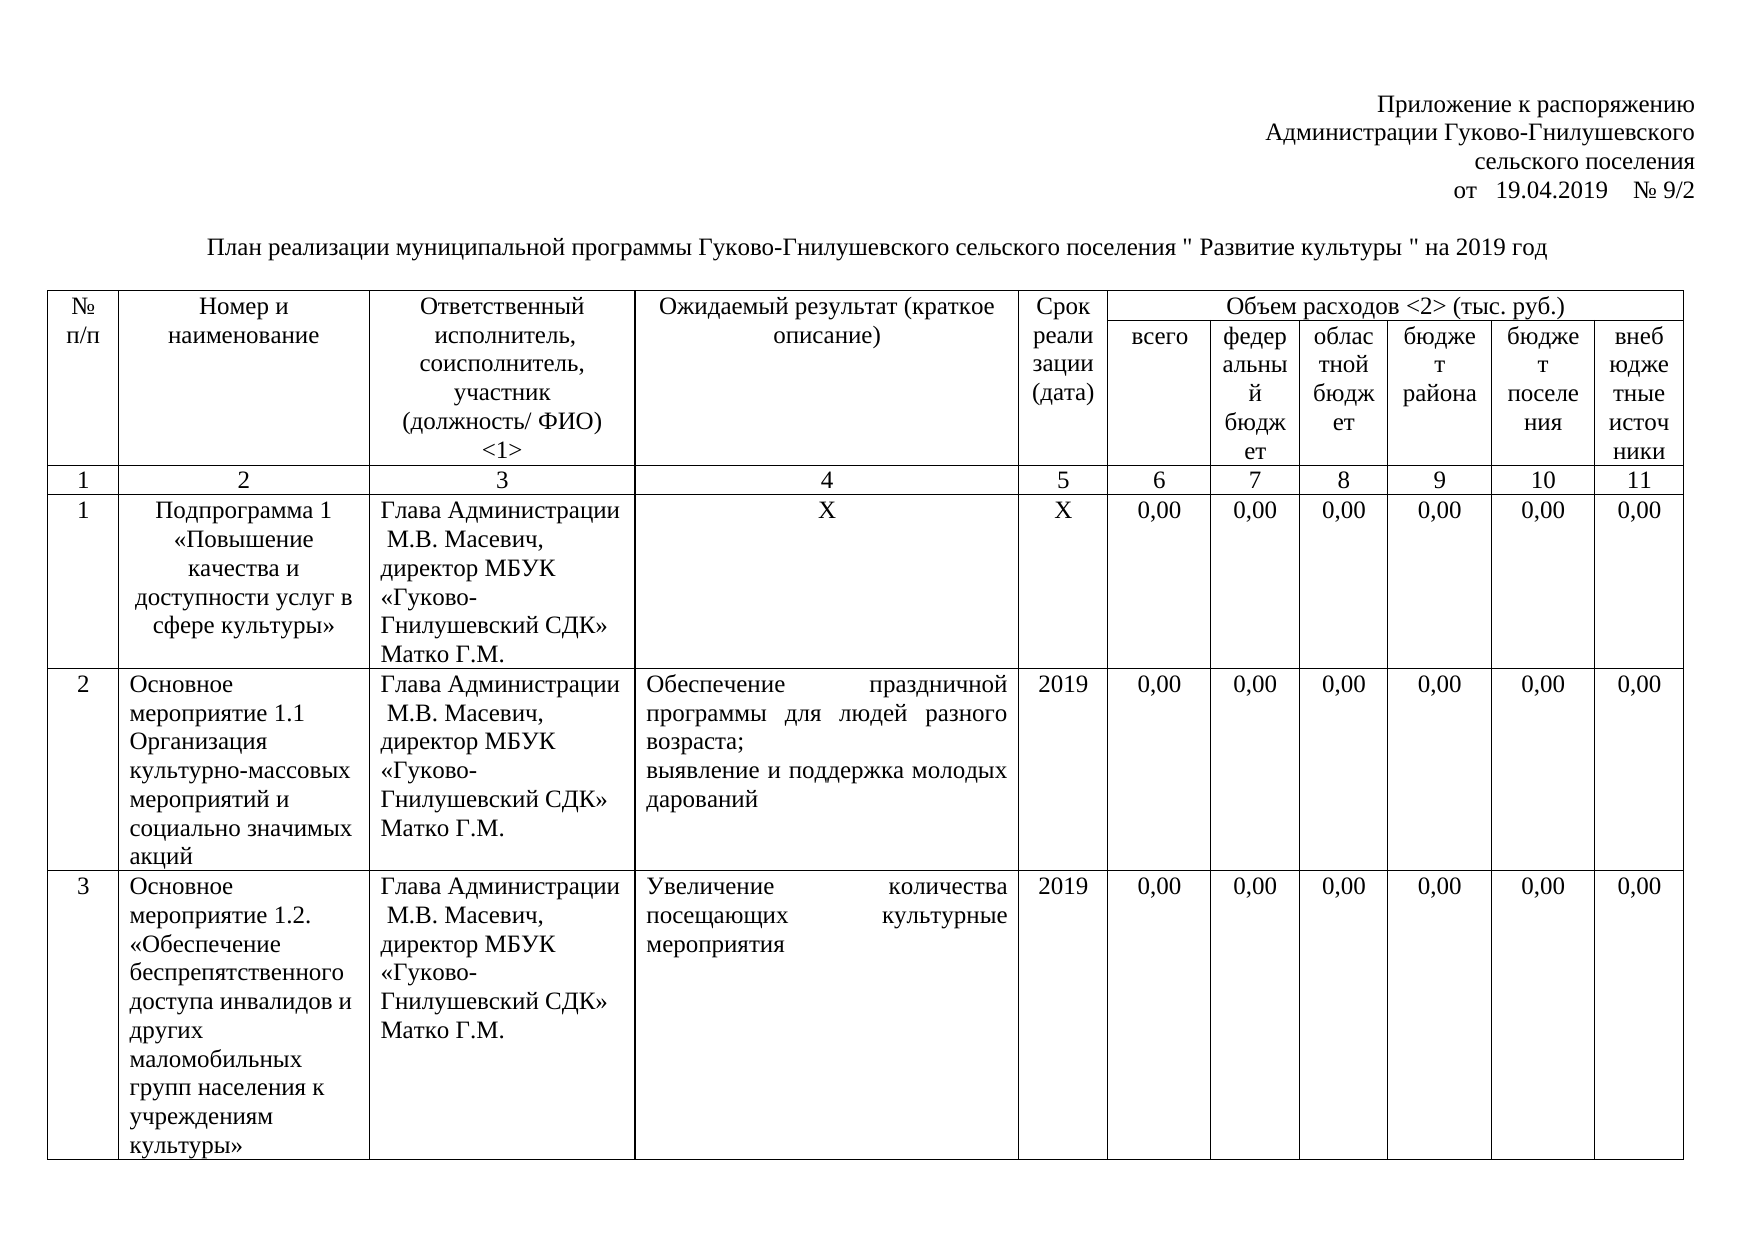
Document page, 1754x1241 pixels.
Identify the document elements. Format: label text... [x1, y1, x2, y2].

table_cell 1 [48, 495, 118, 668]
table_cell 1 [48, 466, 118, 494]
table_cell 0,00 [1300, 495, 1387, 668]
table_cell Основное мероприятие 1.2. «Обеспечение беспрепятственного доступа инвалидов и других маломобильных групп населения к учреждениям культуры» [119, 871, 369, 1159]
table_cell 6 [1108, 466, 1210, 494]
table_cell 0,00 [1595, 669, 1683, 870]
table_cell 0,00 [1492, 495, 1594, 668]
table_cell 0,00 [1492, 669, 1594, 870]
table_cell 0,00 [1300, 871, 1387, 1159]
table_cell Увеличение количества посещающих культурные мероприятия [636, 871, 1018, 1159]
table_cell 0,00 [1492, 871, 1594, 1159]
table_cell Глава Администрации М.В. Масевич, директор МБУК «Гуково-Гнилушевский СДК» Матко Г.М. [370, 669, 634, 870]
table_cell 0,00 [1211, 669, 1299, 870]
text Приложение к распоряжению [59, 89, 1695, 117]
table_cell X [1019, 495, 1107, 668]
table_cell 7 [1211, 466, 1299, 494]
table_cell 0,00 [1595, 871, 1683, 1159]
table_header Срок реализации (дата) [1019, 291, 1107, 464]
table_cell областной бюджет [1300, 321, 1387, 464]
table_cell 4 [636, 466, 1018, 494]
table_cell 0,00 [1388, 871, 1491, 1159]
table_cell 5 [1019, 466, 1107, 494]
table_cell Обеспечение праздничной программы для людей разного возраста; выявление и поддержка молодых дарований [636, 669, 1018, 870]
table_cell 3 [370, 466, 634, 494]
table_cell 0,00 [1108, 495, 1210, 668]
text План реализации муниципальной программы Гуково-Гнилушевского сельского поселения " Развитие культуры " на 2019 год [59, 232, 1695, 261]
table_cell 0,00 [1388, 495, 1491, 668]
table_cell Глава Администрации М.В. Масевич, директор МБУК «Гуково-Гнилушевский СДК» Матко Г.М. [370, 495, 634, 668]
table_cell федеральный бюджет [1211, 321, 1299, 464]
table_header Ответственный исполнитель, соисполнитель, участник (должность/ ФИО) <1> [370, 291, 634, 464]
table_header Номер и наименование [119, 291, 369, 464]
table_cell бюджет района [1388, 321, 1491, 464]
table_cell 2 [119, 466, 369, 494]
table_header № п/п [48, 291, 118, 464]
table_cell 0,00 [1595, 495, 1683, 668]
table_cell 9 [1388, 466, 1491, 494]
table_header Объем расходов <2> (тыс. руб.) [1108, 291, 1683, 320]
table_cell 2 [48, 669, 118, 870]
text от 19.04.2019 № 9/2 [59, 175, 1695, 204]
table_cell Основное мероприятие 1.1 Организация культурно-массовых мероприятий и социально значимых акций [119, 669, 369, 870]
table_cell 2019 [1019, 669, 1107, 870]
table_header Ожидаемый результат (краткое описание) [636, 291, 1018, 464]
table_cell 2019 [1019, 871, 1107, 1159]
table_cell 0,00 [1108, 669, 1210, 870]
table_cell внебюджетные источники [1595, 321, 1683, 464]
table_cell 0,00 [1388, 669, 1491, 870]
table_cell 11 [1595, 466, 1683, 494]
table_cell 10 [1492, 466, 1594, 494]
table_cell 0,00 [1211, 871, 1299, 1159]
table_cell бюджет поселения [1492, 321, 1594, 464]
text Администрации Гуково-Гнилушевского [59, 117, 1695, 146]
table_cell 8 [1300, 466, 1387, 494]
text сельского поселения [59, 146, 1695, 175]
table_cell всего [1108, 321, 1210, 464]
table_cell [370, 871, 634, 1159]
table_cell 0,00 [1211, 495, 1299, 668]
table_cell Подпрограмма 1 «Повышение качества и доступности услуг в сфере культуры» [119, 495, 369, 668]
table_cell 0,00 [1108, 871, 1210, 1159]
table_cell X [636, 495, 1018, 668]
table_cell 3 [48, 871, 118, 1159]
table_cell 0,00 [1300, 669, 1387, 870]
